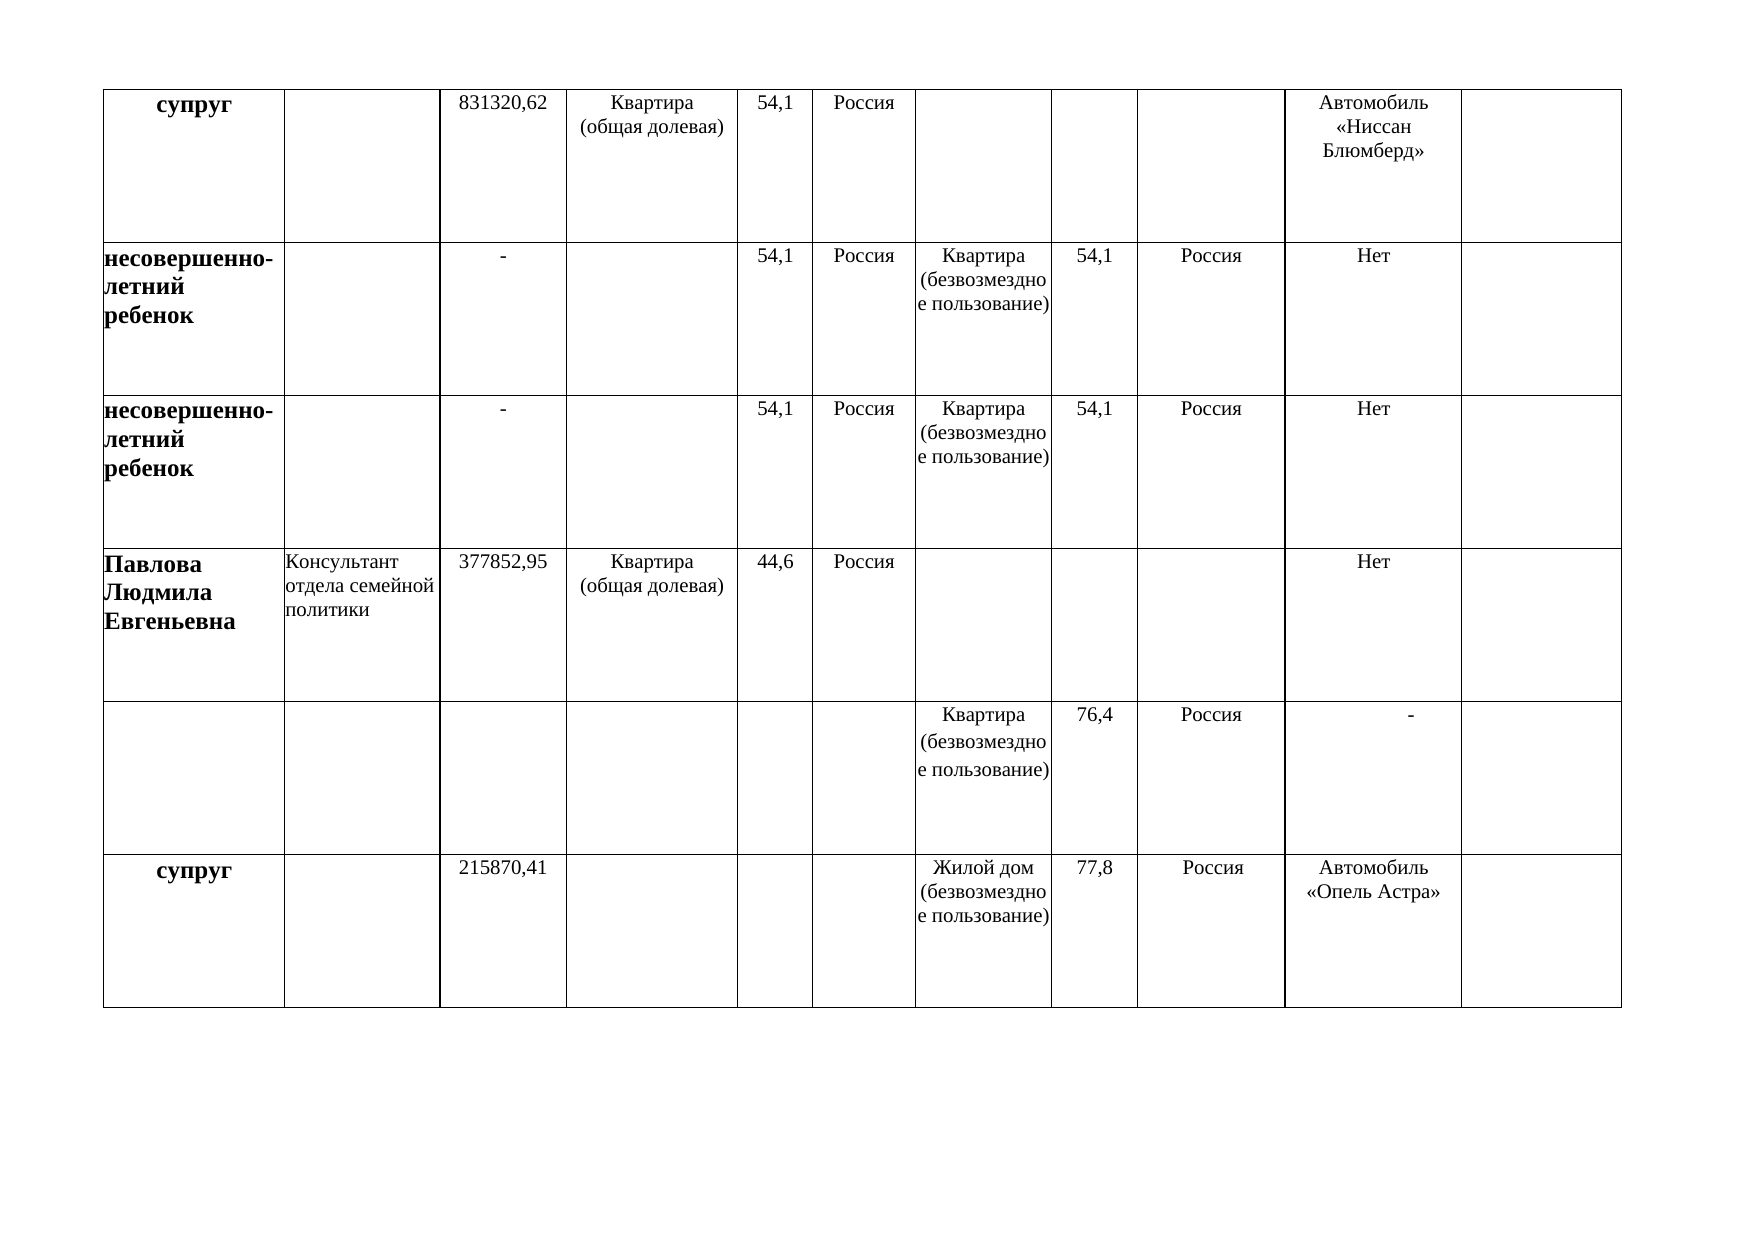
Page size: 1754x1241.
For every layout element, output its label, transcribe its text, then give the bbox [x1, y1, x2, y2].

table_cell [1462, 702, 1621, 854]
table_cell [1052, 549, 1137, 701]
table_cell [813, 702, 915, 854]
table_cell Россия [1138, 855, 1284, 1007]
table_cell Нет [1286, 396, 1461, 548]
table_cell Россия [1138, 702, 1284, 854]
table_cell супруг [104, 90, 284, 242]
table_cell Квартира (общая долевая) [567, 549, 737, 701]
table_cell 44,6 [738, 549, 812, 701]
table_cell 54,1 [738, 243, 812, 394]
table_cell [285, 396, 439, 548]
table_cell [1462, 243, 1621, 394]
table_cell - [441, 243, 566, 394]
table_cell Россия [813, 549, 915, 701]
table_cell - [441, 396, 566, 548]
table_cell Квартира (безвозмездное пользование) [916, 702, 1051, 854]
table_cell [567, 855, 737, 1007]
table_cell 377852,95 [441, 549, 566, 701]
table_cell [441, 702, 566, 854]
table_cell [1462, 396, 1621, 548]
table_cell [285, 855, 439, 1007]
table_cell супруг [104, 855, 284, 1007]
table_cell Россия [1138, 396, 1284, 548]
table_cell [1462, 855, 1621, 1007]
table_cell - [1286, 702, 1461, 854]
table_cell 54,1 [738, 396, 812, 548]
table_cell [738, 855, 812, 1007]
table_cell Нет [1286, 549, 1461, 701]
table_cell 54,1 [738, 90, 812, 242]
table_cell Квартира (безвозмездное пользование) [916, 243, 1051, 394]
table_cell [104, 702, 284, 854]
table_cell [567, 243, 737, 394]
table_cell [567, 90, 737, 242]
table_cell 54,1 [1052, 243, 1137, 394]
table_cell [738, 702, 812, 854]
table_cell [813, 855, 915, 1007]
table_cell [567, 396, 737, 548]
table_cell несовершенно-летний ребенок [104, 243, 284, 394]
table_cell 54,1 [1052, 396, 1137, 548]
table_cell [285, 243, 439, 394]
table_cell Нет [1286, 243, 1461, 394]
table_cell [1052, 90, 1137, 242]
table_cell 76,4 [1052, 702, 1137, 854]
table_cell [1462, 549, 1621, 701]
table_cell Павлова Людмила Евгеньевна [104, 549, 284, 701]
table_cell Россия [1138, 243, 1284, 394]
table_cell Автомобиль «Ниссан Блюмберд» [1286, 90, 1461, 242]
table_cell Консультант отдела семейной политики [285, 549, 439, 701]
table_cell [916, 90, 1051, 242]
table_cell [285, 702, 439, 854]
table_cell 831320,62 [441, 90, 566, 242]
table_cell Автомобиль «Опель Астра» [1286, 855, 1461, 1007]
table_cell [916, 549, 1051, 701]
table_cell Россия [813, 243, 915, 394]
table_cell [285, 90, 439, 242]
table_cell Россия [813, 396, 915, 548]
table_cell несовершенно-летний ребенок [104, 396, 284, 548]
table_cell Жилой дом (безвозмездное пользование) [916, 855, 1051, 1007]
table_cell 77,8 [1052, 855, 1137, 1007]
table_cell [567, 702, 737, 854]
table_cell Россия [813, 90, 915, 242]
table_cell [1138, 549, 1284, 701]
table_cell [1462, 90, 1621, 242]
table_cell Квартира (безвозмездное пользование) [916, 396, 1051, 548]
table_cell 215870,41 [441, 855, 566, 1007]
table_cell [1138, 90, 1284, 242]
